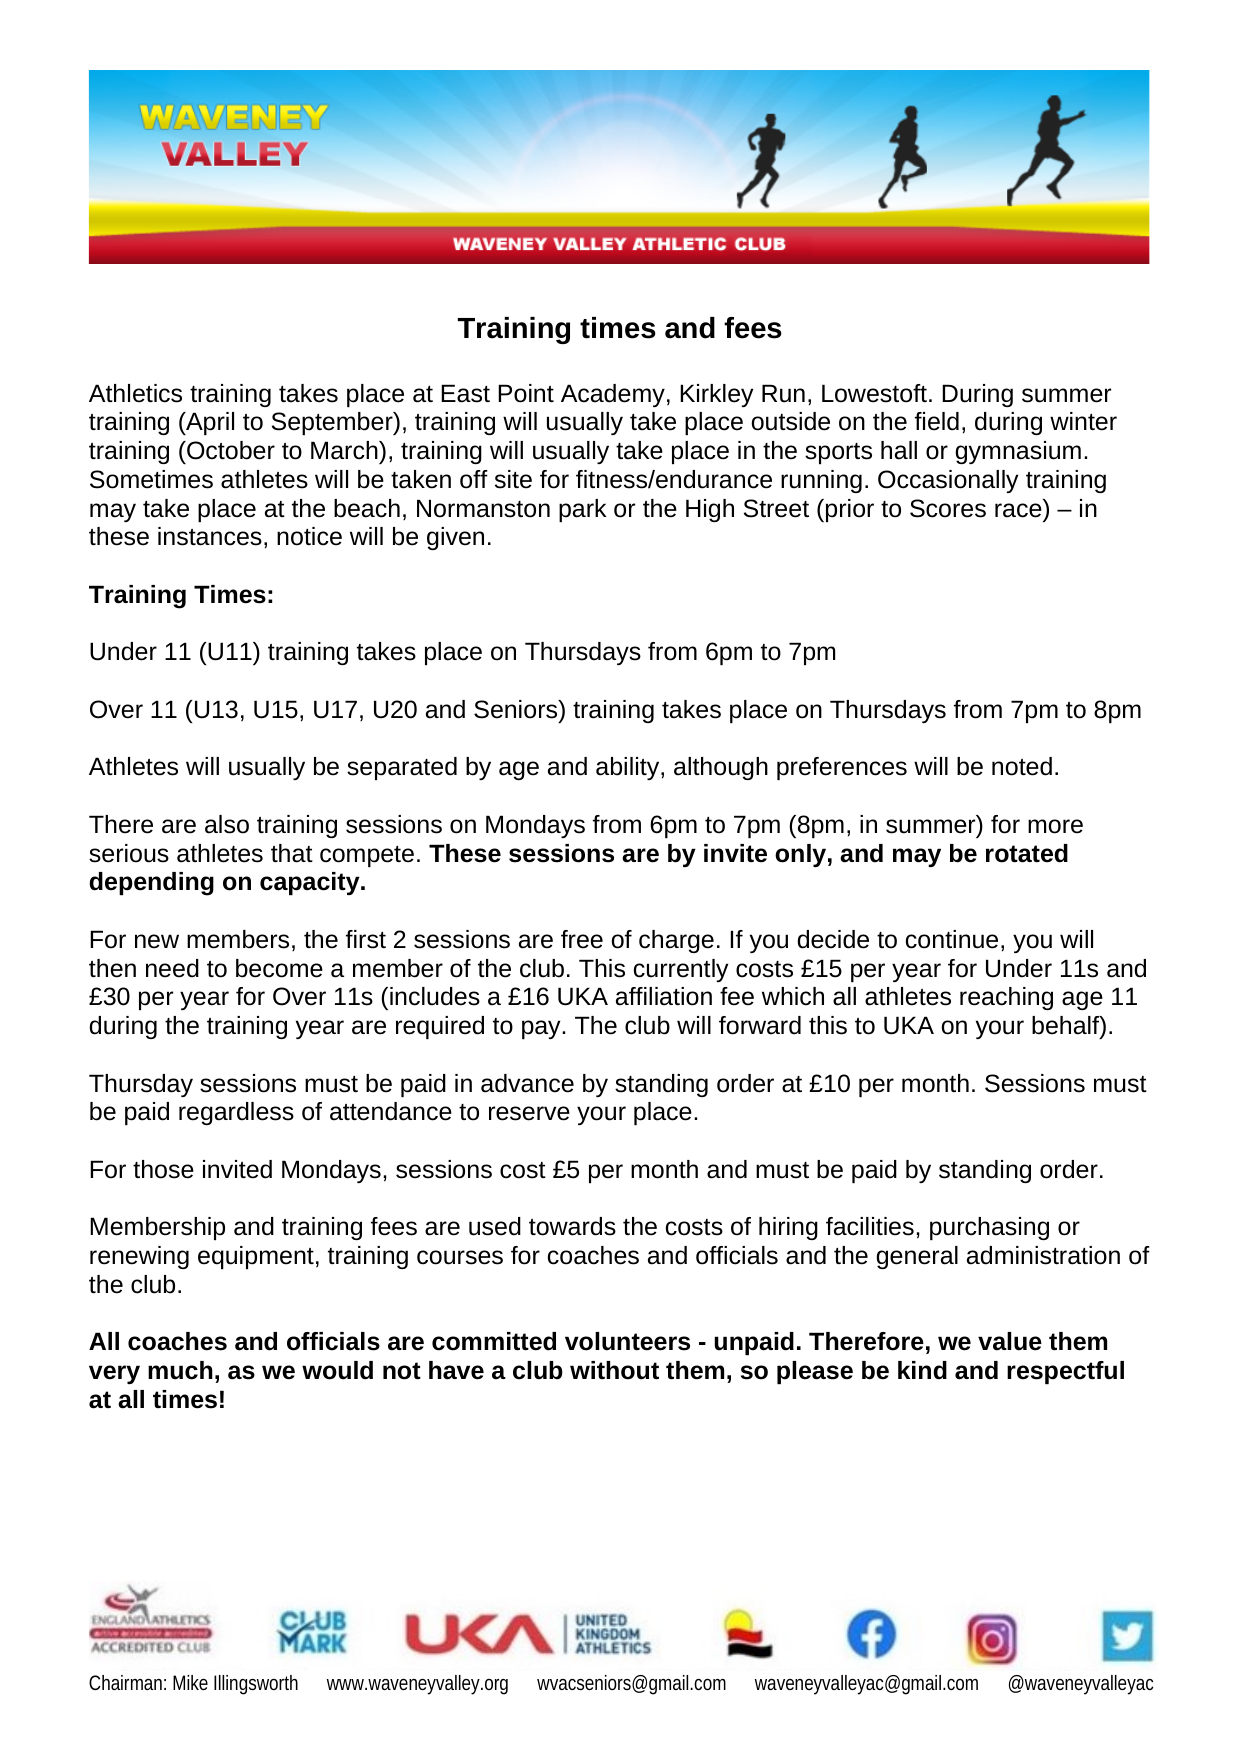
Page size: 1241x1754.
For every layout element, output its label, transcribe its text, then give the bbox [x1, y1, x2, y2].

text There are also training sessions on Mondays from to (8pm, in summer) for more serious athletes that compete. These sessions are by invite only, and may be rotated depending on capacity. [89, 810, 1152, 896]
text Over 11 (U13, U15, U17, U20 and Seniors) training takes place on Thursdays from 7pm to 8pm [89, 695, 1152, 724]
text Training Times: [89, 580, 1152, 609]
text Thursday sessions must be paid in advance by standing order at £10 per month. Sessions must be paid regardless of attendance to reserve your place. [89, 1069, 1152, 1126]
text For those invited Mondays, sessions cost £5 per month and must be paid by standing order. [89, 1155, 1152, 1184]
text For new members, the first 2 sessions are free of charge. If you decide to continue, you will then need to become a member of the club. This currently costs £15 per year for Under 11s and £30 per year for Over 11s (includes a £16 UKA affiliation fee which all athletes reaching age 11 during the training year are required to pay. The club will forward this to UKA on your behalf). [89, 925, 1152, 1040]
text Athletics training takes place at East Point Academy, Kirkley Run, Lowestoft. During summer training (April to September), training will usually take place outside on the field, during winter training (October to March), training will usually take place in the sports hall or gymnasium. Sometimes athletes will be taken off site for fitness/endurance running. Occasionally training may take place at the beach, Normanston park or the High Street (prior to Scores race) – in these instances, notice will be given. [89, 379, 1152, 551]
text Under 11 (U11) training takes place on Thursdays from 6pm to 7pm [89, 637, 1152, 666]
picture [88, 70, 1150, 264]
text All coaches and officials are committed volunteers - unpaid. Therefore, we value them very much, as we would not have a club without them, so please be kind and respectful at all times! [89, 1327, 1152, 1414]
text Athletes will usually be separated by age and ability, although preferences will be noted. [89, 752, 1152, 781]
picture [88, 1581, 1159, 1671]
text Membership and training fees are used towards the costs of hiring facilities, purchasing or renewing equipment, training courses for coaches and officials and the general administration of the club. [89, 1212, 1152, 1299]
text Training times and fees [89, 312, 1152, 345]
